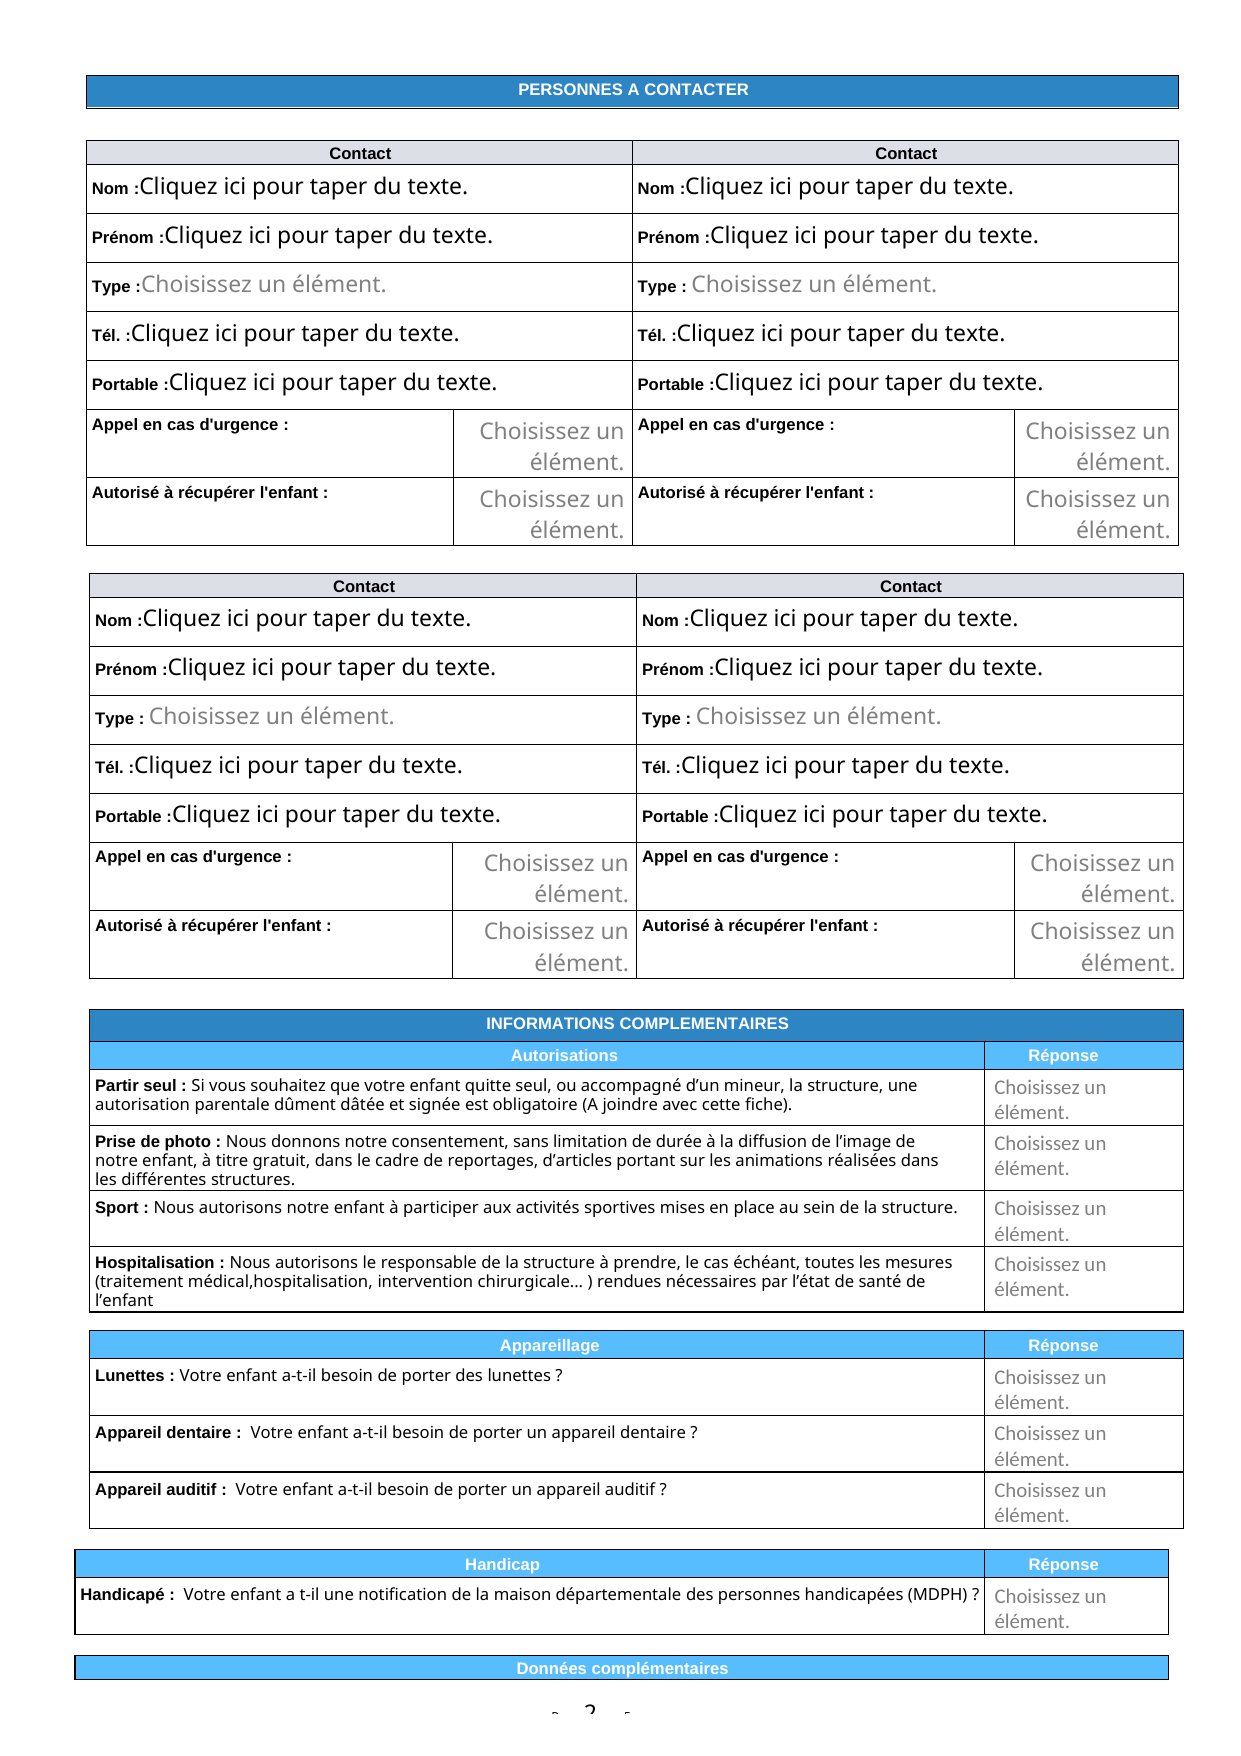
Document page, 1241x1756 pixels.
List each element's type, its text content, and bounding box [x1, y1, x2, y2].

table_cell [985, 1247, 1183, 1311]
table_cell Sport : Nous autorisons notre enfant à participer aux activités sportives mises en place au sein de la structure. [90, 1191, 984, 1246]
table_header Réponse [985, 1331, 1183, 1358]
table_header Handicap [76, 1550, 984, 1577]
table_cell Portable : [87, 361, 632, 409]
table_cell [985, 1191, 1183, 1246]
table_header Contact [87, 141, 632, 164]
table_cell Autorisé à récupérer l'enfant : [633, 478, 1014, 545]
table_cell Prénom : [90, 647, 636, 695]
table_cell [985, 1473, 1183, 1528]
table_cell [1015, 911, 1183, 978]
table_cell Appareil auditif : Votre enfant a-t-il besoin de porter un appareil auditif ? [90, 1473, 984, 1528]
table_cell Appel en cas d'urgence : [633, 410, 1014, 477]
table_cell [1015, 843, 1183, 910]
table_cell Lunettes : Votre enfant a-t-il besoin de porter des lunettes ? [90, 1359, 984, 1415]
table_cell Nom : [633, 165, 1178, 213]
table_cell Prénom : [637, 647, 1183, 695]
table_cell Prénom : [87, 214, 632, 262]
table_header Contact [633, 141, 1178, 164]
table_cell [1015, 478, 1178, 545]
table_header Contact [90, 574, 636, 597]
table_cell Tél. : [90, 745, 636, 793]
table_cell Appel en cas d'urgence : [637, 843, 1014, 910]
table_header INFORMATIONS COMPLEMENTAIRES [90, 1010, 1183, 1041]
table_cell Type : [633, 263, 1178, 311]
table_cell Handicapé : Votre enfant a t-il une notification de la maison départementale des personnes handicapées (MDPH) ? [76, 1578, 984, 1634]
table_cell [453, 843, 636, 910]
table_cell Tél. : [633, 312, 1178, 360]
table_cell Tél. : [637, 745, 1183, 793]
table_cell Portable : [633, 361, 1178, 409]
table_cell [453, 911, 636, 978]
table_cell Nom : [90, 598, 636, 646]
table_cell Autorisé à récupérer l'enfant : [90, 911, 452, 978]
table_cell Hospitalisation : Nous autorisons le responsable de la structure à prendre, le cas échéant, toutes les mesures (traitement médical,hospitalisation, intervention chirurgicale... ) rendues nécessaires par l’état de santé de l’enfant [90, 1247, 984, 1311]
table_cell [985, 1578, 1168, 1634]
table_cell Autorisé à récupérer l'enfant : [637, 911, 1014, 978]
table_cell Nom : [87, 165, 632, 213]
table_cell Type : [87, 263, 632, 311]
table_header PERSONNES A CONTACTER [87, 76, 1178, 107]
table_cell Partir seul : Si vous souhaitez que votre enfant quitte seul, ou accompagné d’un mineur, la structure, une autorisation parentale dûment dâtée et signée est obligatoire (A joindre avec cette fiche). [90, 1070, 984, 1125]
table_cell [454, 410, 632, 477]
table_cell Type : [90, 696, 636, 744]
table_cell Appel en cas d'urgence : [87, 410, 453, 477]
table_cell [454, 478, 632, 545]
table_cell [1015, 410, 1178, 477]
table_cell Autorisations [90, 1042, 984, 1069]
table_cell [985, 1126, 1183, 1190]
table_cell Prénom : [633, 214, 1178, 262]
table_header Réponse [985, 1550, 1168, 1577]
table_header Appareillage [90, 1331, 984, 1358]
table_header Données complémentaires [76, 1656, 1168, 1679]
table_cell Autorisé à récupérer l'enfant : [87, 478, 453, 545]
table_cell Appel en cas d'urgence : [90, 843, 452, 910]
table_cell [985, 1416, 1183, 1471]
table_cell Prise de photo : Nous donnons notre consentement, sans limitation de durée à la diffusion de l’image de notre enfant, à titre gratuit, dans le cadre de reportages, d’articles portant sur les animations réalisées dans les différentes structures. [90, 1126, 984, 1190]
table_cell [985, 1070, 1183, 1125]
table_cell Portable : [637, 794, 1183, 842]
table_cell Portable : [90, 794, 636, 842]
table_cell Tél. : [87, 312, 632, 360]
table_cell Type : [637, 696, 1183, 744]
table_cell Appareil dentaire : Votre enfant a-t-il besoin de porter un appareil dentaire ? [90, 1416, 984, 1471]
table_cell Réponse [985, 1042, 1183, 1069]
table_cell [985, 1359, 1183, 1415]
table_header Contact [637, 574, 1183, 597]
table_cell Nom : [637, 598, 1183, 646]
